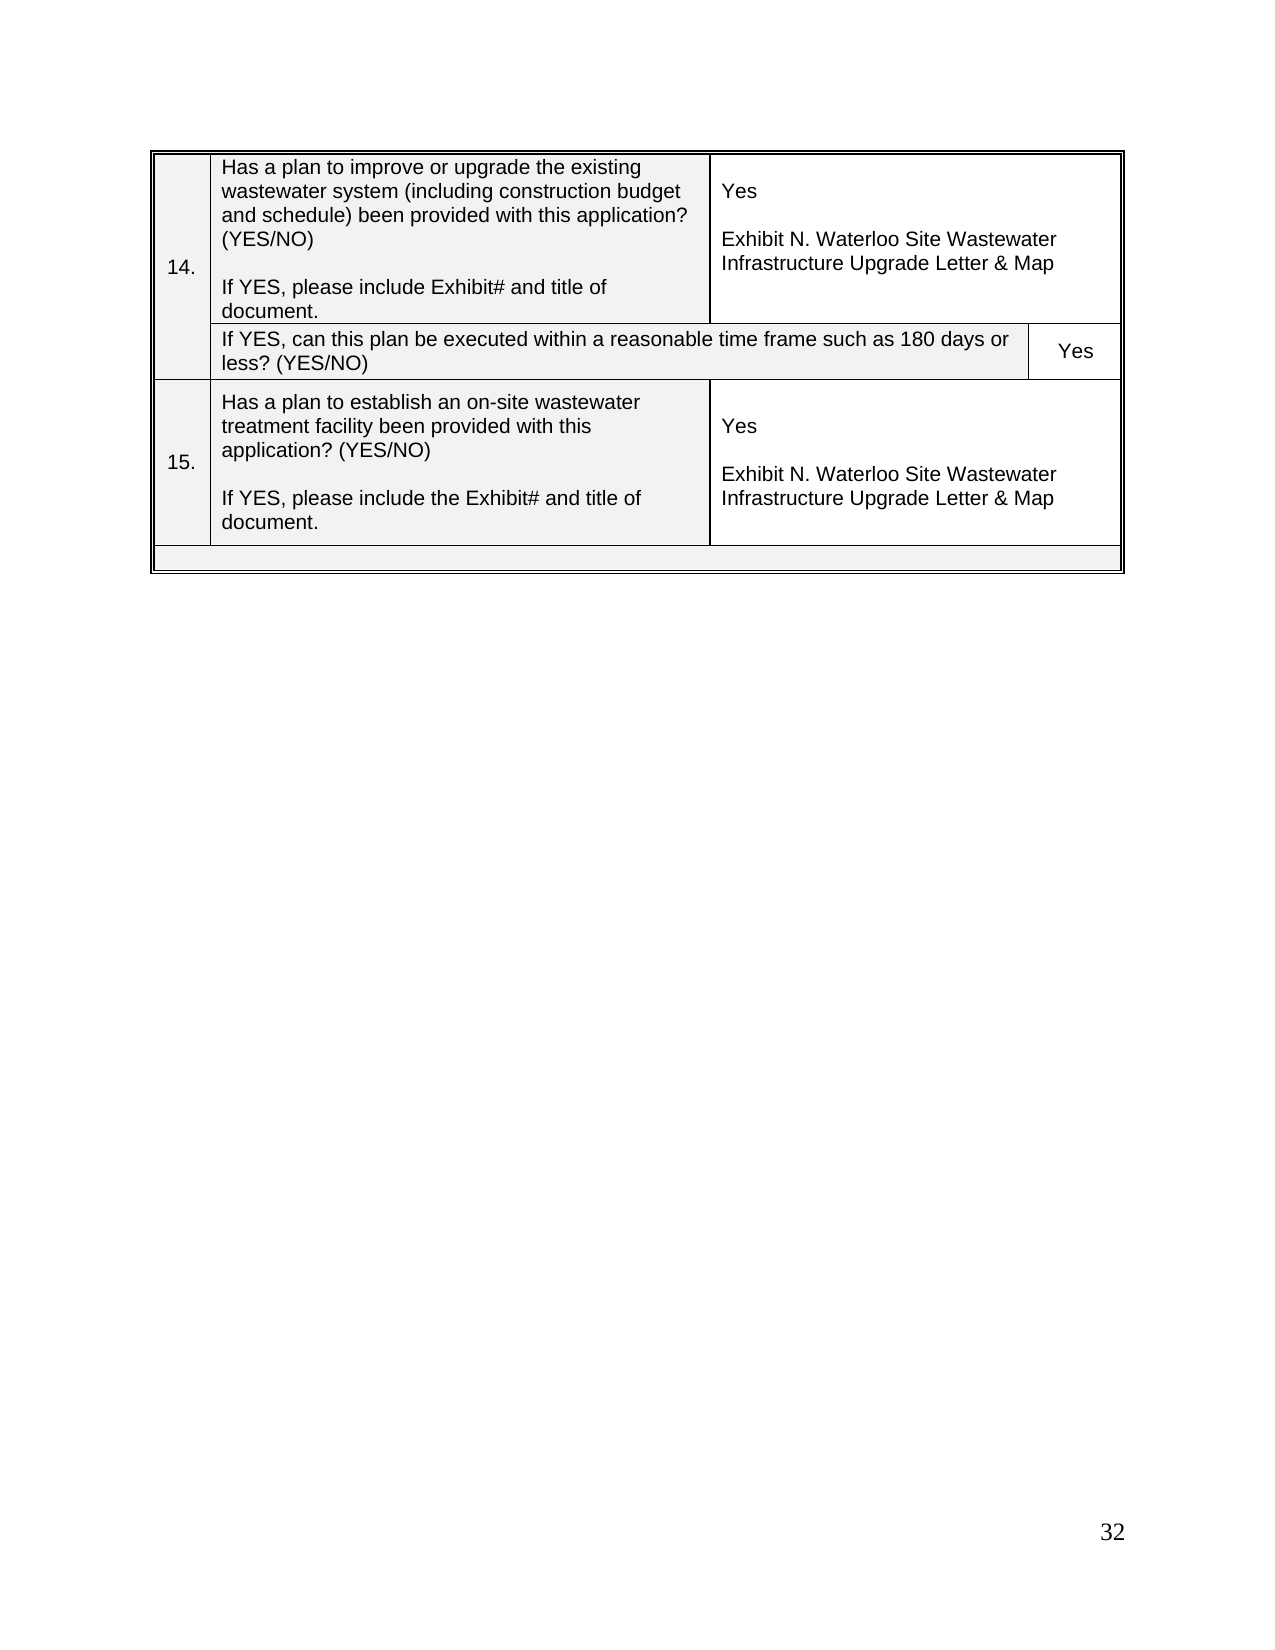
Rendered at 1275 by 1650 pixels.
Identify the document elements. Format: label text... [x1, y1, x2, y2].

table_cell 15. [155, 380, 210, 544]
table_cell If YES, can this plan be executed within a reasonable time frame such as 180 days or less? (YES/NO) [211, 324, 1028, 379]
table_cell Yes Exhibit N. Waterloo Site Wastewater Infrastructure Upgrade Letter & Map [711, 380, 1120, 544]
table_header Yes Exhibit N. Waterloo Site Wastewater Infrastructure Upgrade Letter & Map [711, 155, 1120, 322]
table_cell [155, 546, 1120, 569]
table_cell Yes [1029, 324, 1120, 379]
table_cell Has a plan to establish an on-site wastewater treatment facility been provided with this application? (YES/NO) If YES, please include the Exhibit# and title of document. [211, 380, 709, 544]
table_header 14. [155, 155, 210, 379]
table_header Has a plan to improve or upgrade the existing wastewater system (including construction budget and schedule) been provided with this application? (YES/NO) If YES, please include Exhibit# and title of document. [211, 155, 709, 322]
